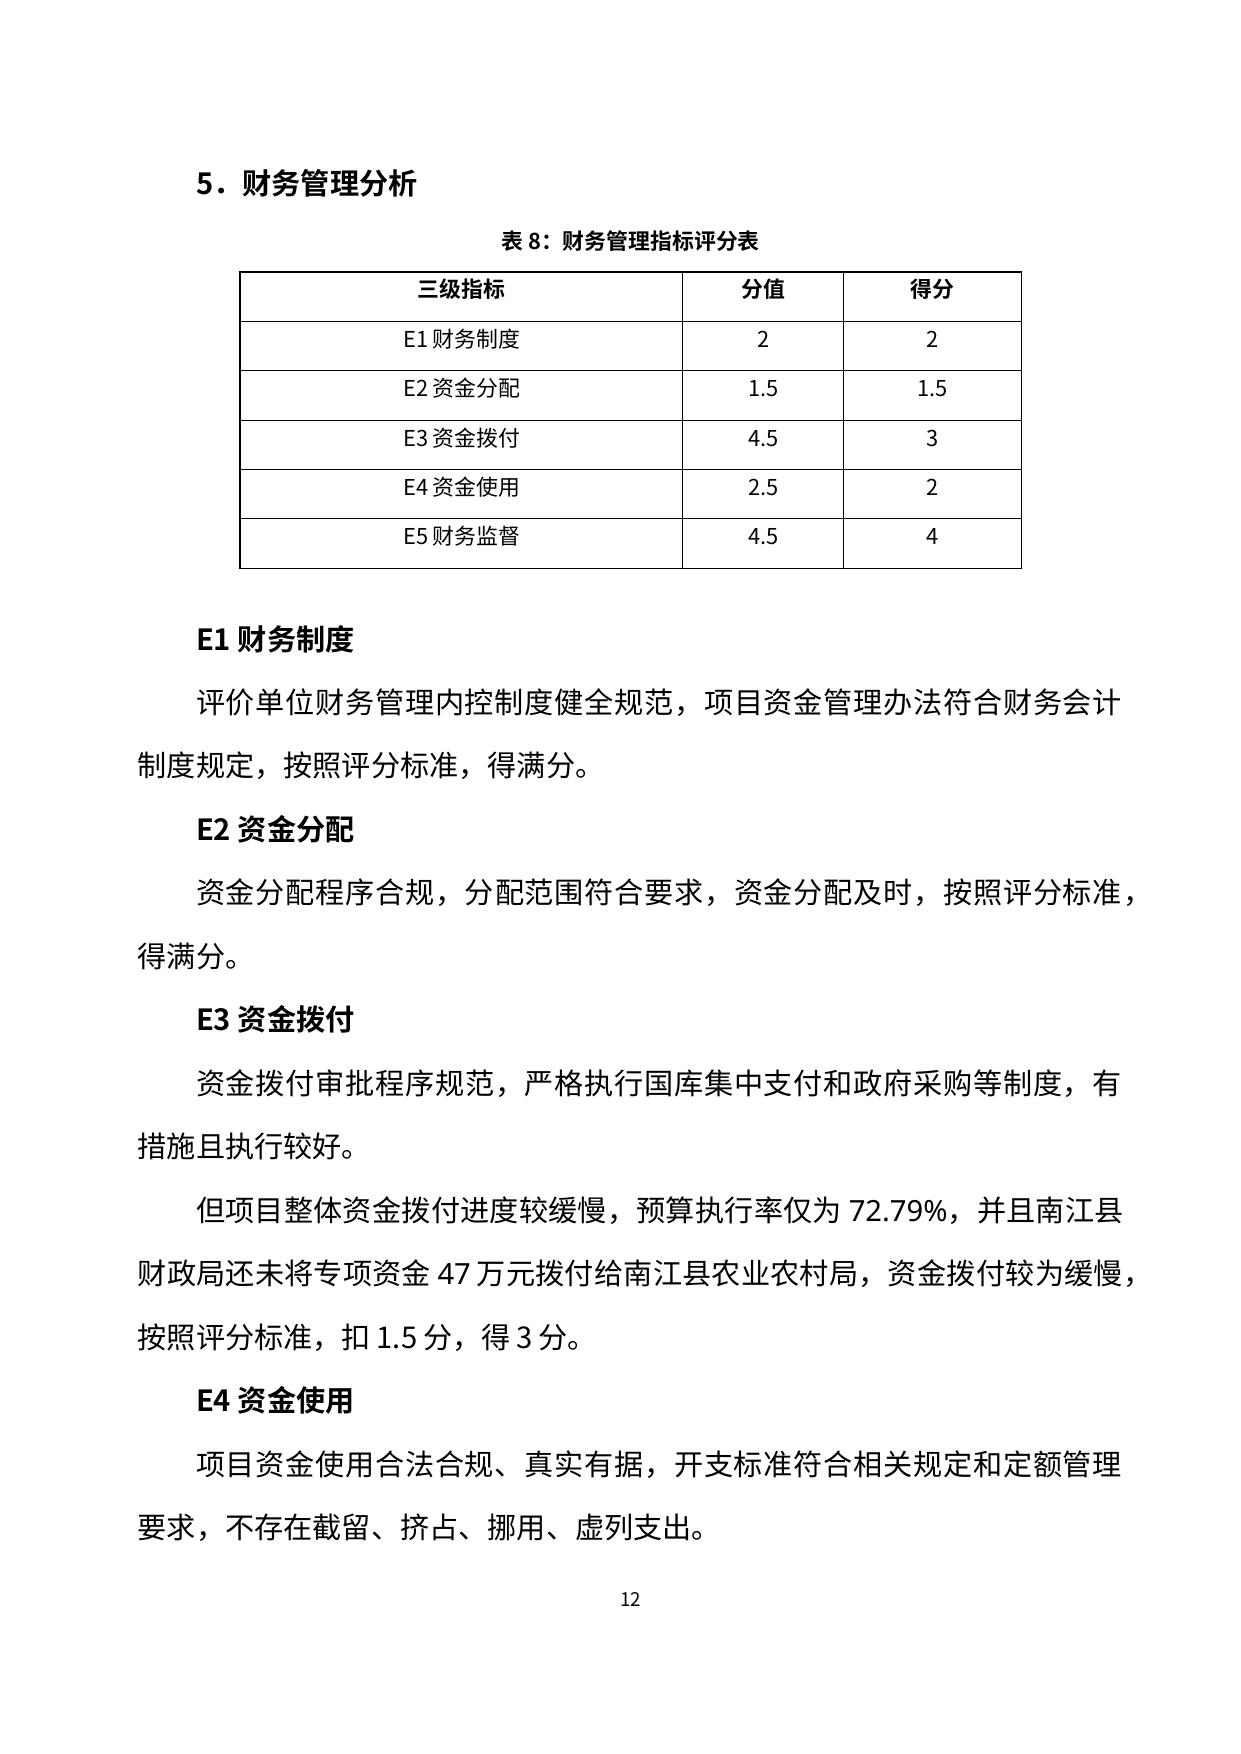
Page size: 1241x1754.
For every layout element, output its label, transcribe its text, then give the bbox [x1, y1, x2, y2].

table_cell 4.5 [683, 421, 843, 469]
table_cell 4.5 [683, 519, 843, 568]
table_cell 2.5 [683, 470, 843, 518]
table_header 得分 [844, 273, 1021, 321]
table_cell E3资金拨付 [241, 421, 682, 469]
text 资金分配程序合规，分配范围符合要求，资金分配及时，按照评分标准，得满分。 [137, 870, 1123, 976]
text 但项目整体资金拨付进度较缓慢，预算执行率仅为72.79%，并且南江县财政局还未将专项资金47万元拨付给南江县农业农村局，资金拨付较为缓慢，按照评分标准，扣1.5分，得3分。 [137, 1187, 1123, 1356]
text E1 财务制度 [137, 616, 1123, 658]
table_cell 2 [683, 322, 843, 370]
table_cell 1.5 [844, 371, 1021, 419]
table_cell 1.5 [683, 371, 843, 419]
text 5．财务管理分析 [137, 160, 1123, 203]
table_cell 2 [844, 322, 1021, 370]
text E3 资金拨付 [137, 997, 1123, 1039]
text E4 资金使用 [137, 1378, 1123, 1420]
text 资金拨付审批程序规范，严格执行国库集中支付和政府采购等制度，有措施且执行较好。 [137, 1060, 1123, 1166]
table_cell E1财务制度 [241, 322, 682, 370]
text E2 资金分配 [137, 806, 1123, 849]
text 项目资金使用合法合规、真实有据，开支标准符合相关规定和定额管理要求，不存在截留、挤占、挪用、虚列支出。 [137, 1441, 1123, 1547]
table_cell E4资金使用 [241, 470, 682, 518]
table_header 三级指标 [241, 273, 682, 321]
table_cell E2资金分配 [241, 371, 682, 419]
table_header 分值 [683, 273, 843, 321]
text 评价单位财务管理内控制度健全规范，项目资金管理办法符合财务会计制度规定，按照评分标准，得满分。 [137, 679, 1123, 785]
table_cell 4 [844, 519, 1021, 568]
table_cell 2 [844, 470, 1021, 518]
text 表8：财务管理指标评分表 [137, 224, 1123, 256]
table_cell 3 [844, 421, 1021, 469]
table_cell E5财务监督 [241, 519, 682, 568]
